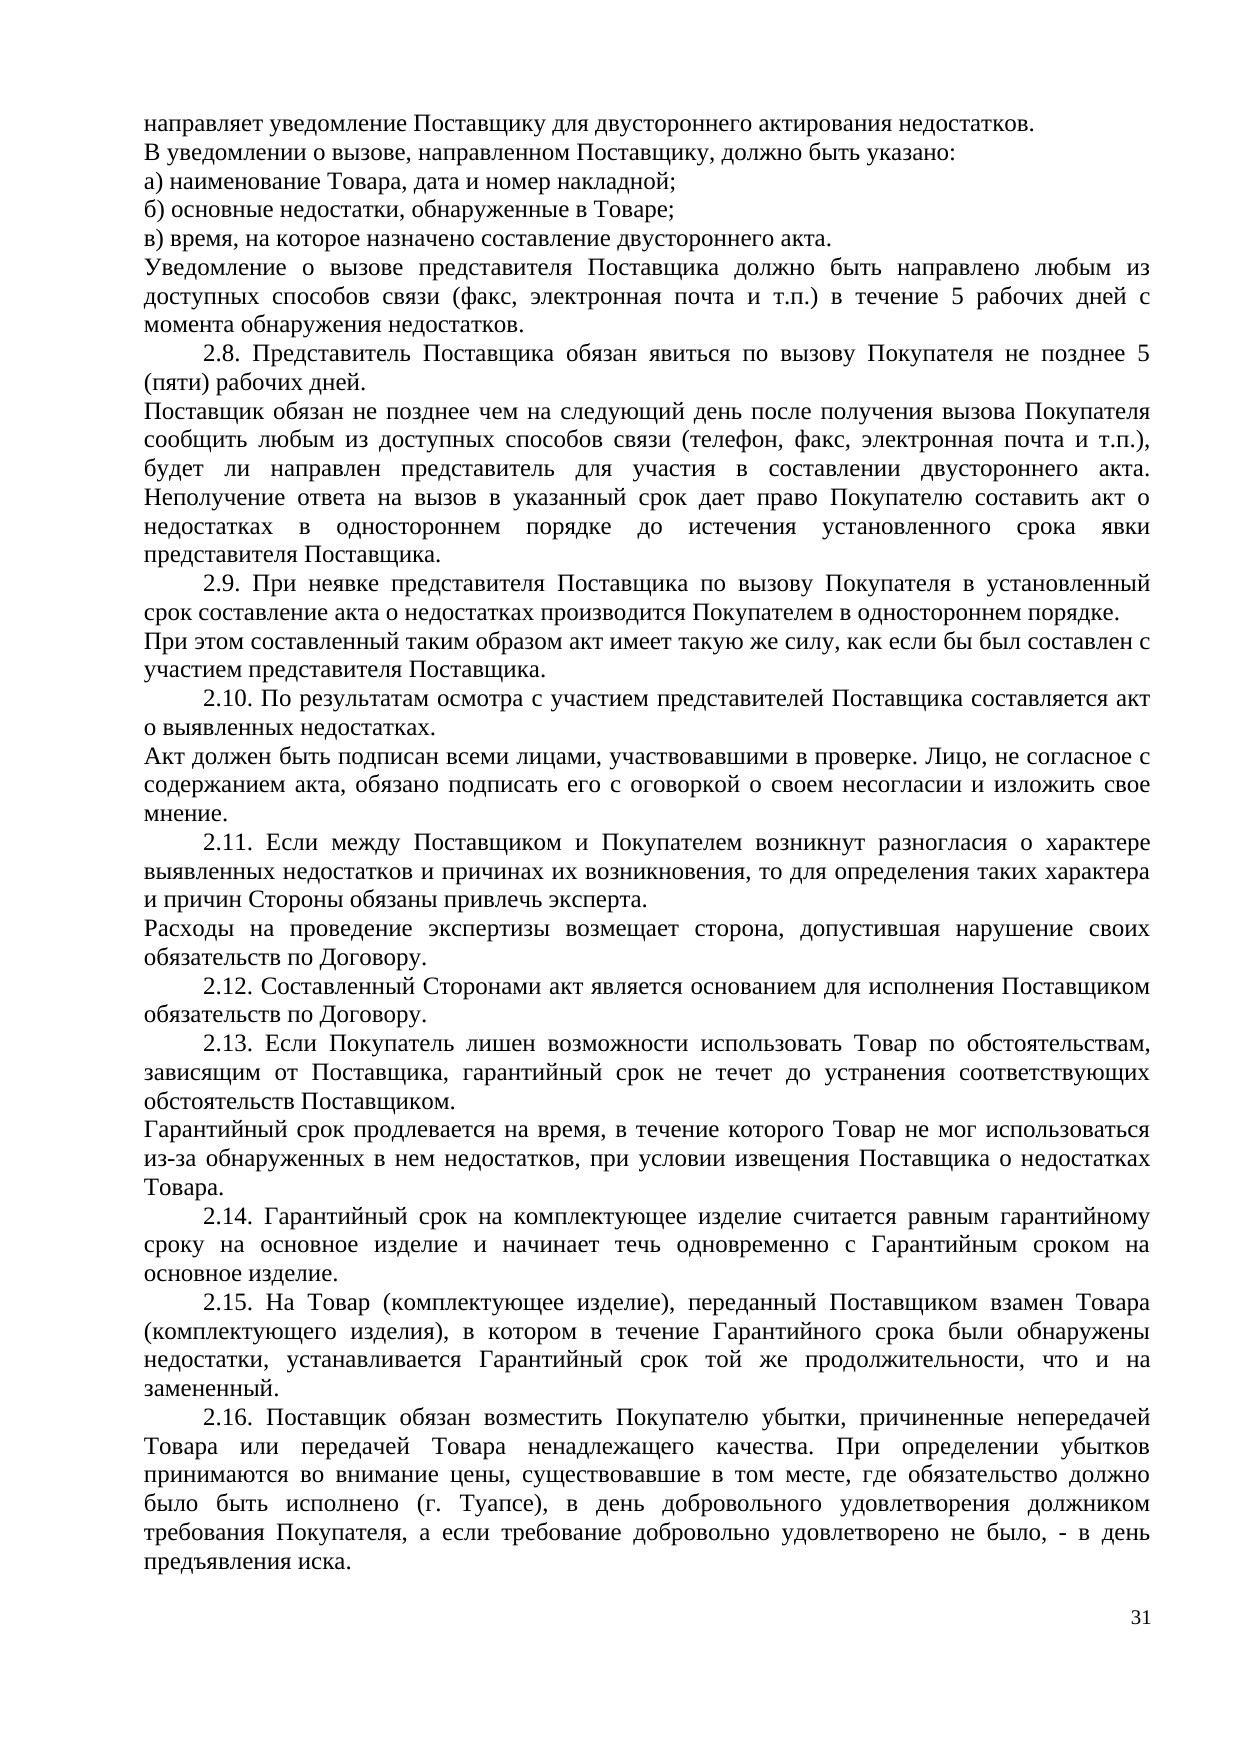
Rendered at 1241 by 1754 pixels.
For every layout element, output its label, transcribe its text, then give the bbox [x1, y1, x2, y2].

text В уведомлении о вызове, направленном Поставщику, должно быть указано: [144, 137, 1151, 166]
text 2.13. Если Покупатель лишен возможности использовать Товар по обстоятельствам, зависящим от Поставщика, гарантийный срок не течет до устранения соответствующих обстоятельств Поставщиком. [144, 1028, 1151, 1114]
text 2.12. Составленный Сторонами акт является основанием для исполнения Поставщиком обязательств по Договору. [144, 971, 1151, 1028]
text 2.16. Поставщик обязан возместить Покупателю убытки, причиненные непередачей Товара или передачей Товара ненадлежащего качества. При определении убытков принимаются во внимание цены, существовавшие в том месте, где обязательство должно было быть исполнено (г. Туапсе), в день добровольного удовлетворения должником требования Покупателя, а если требование добровольно удовлетворено не было, - в день предъявления иска. [144, 1402, 1151, 1574]
text При этом составленный таким образом акт имеет такую же силу, как если бы был составлен с участием представителя Поставщика. [144, 626, 1151, 683]
text Расходы на проведение экспертизы возмещает сторона, допустившая нарушение своих обязательств по Договору. [144, 913, 1151, 971]
text 2.14. Гарантийный срок на комплектующее изделие считается равным гарантийному сроку на основное изделие и начинает течь одновременно с Гарантийным сроком на основное изделие. [144, 1201, 1151, 1287]
text 2.11. Если между Поставщиком и Покупателем возникнут разногласия о характере выявленных недостатков и причинах их возникновения, то для определения таких характера и причин Стороны обязаны привлечь эксперта. [144, 827, 1151, 913]
text 2.10. По результатам осмотра с участием представителей Поставщика составляется акт о выявленных недостатках. [144, 683, 1151, 741]
text Акт должен быть подписан всеми лицами, участвовавшими в проверке. Лицо, не согласное с содержанием акта, обязано подписать его с оговоркой о своем несогласии и изложить свое мнение. [144, 741, 1151, 827]
text Поставщик обязан не позднее чем на следующий день после получения вызова Покупателя сообщить любым из доступных способов связи (телефон, факс, электронная почта и т.п.), будет ли направлен представитель для участия в составлении двустороннего акта. Неполучение ответа на вызов в указанный срок дает право Покупателю составить акт о недостатках в одностороннем порядке до истечения установленного срока явки представителя Поставщика. [144, 396, 1151, 568]
text Гарантийный срок продлевается на время, в течение которого Товар не мог использоваться из-за обнаруженных в нем недостатков, при условии извещения Поставщика о недостатках Товара. [144, 1114, 1151, 1201]
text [144, 108, 1151, 137]
text 2.15. На Товар (комплектующее изделие), переданный Поставщиком взамен Товара (комплектующего изделия), в котором в течение Гарантийного срока были обнаружены недостатки, устанавливается Гарантийный срок той же продолжительности, что и на замененный. [144, 1287, 1151, 1402]
text б) основные недостатки, обнаруженные в Товаре; [144, 194, 1151, 223]
text 2.9. При неявке представителя Поставщика по вызову Покупателя в установленный срок составление акта о недостатках производится Покупателем в одностороннем порядке. [144, 568, 1151, 626]
text в) время, на которое назначено составление двустороннего акта. [144, 223, 1151, 252]
text Уведомление о вызове представителя Поставщика должно быть направлено любым из доступных способов связи (факс, электронная почта и т.п.) в течение 5 рабочих дней с момента обнаружения недостатков. [144, 252, 1151, 338]
text 2.8. Представитель Поставщика обязан явиться по вызову Покупателя не позднее 5 (пяти) рабочих дней. [144, 338, 1151, 396]
text а) наименование Товара, дата и номер накладной; [144, 166, 1151, 194]
